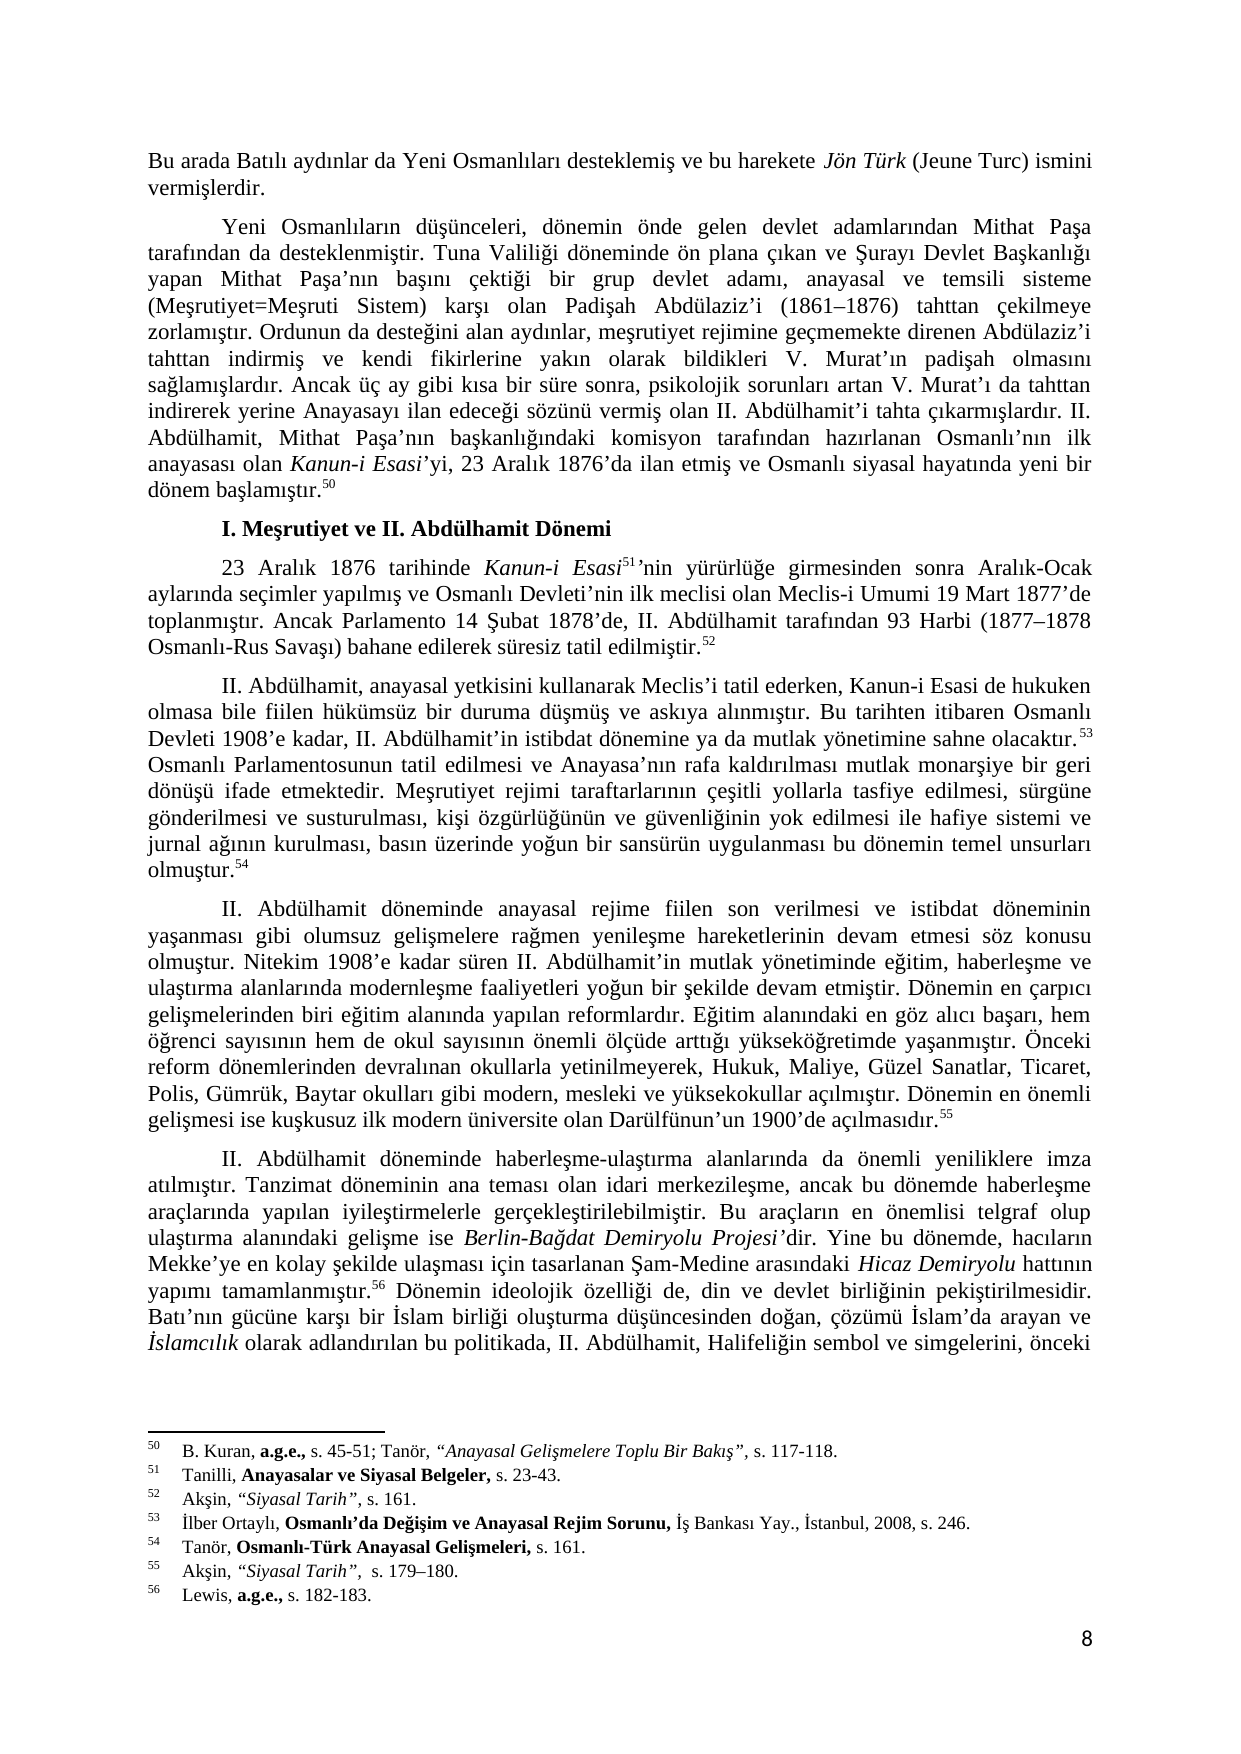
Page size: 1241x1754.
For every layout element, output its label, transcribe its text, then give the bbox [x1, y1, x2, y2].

text 23 Aralık 1876 tarihinde Kanun-i Esasi’nin yürürlüğe girmesinden sonra Aralık-Ocak aylarında seçimler yapılmış ve Osmanlı Devleti’nin ilk meclisi olan Meclis-i Umumi 19 Mart 1877’de toplanmıştır. Ancak Parlamento 14 Şubat 1878’de, II. Abdülhamit tarafından 93 Harbi (1877–1878 Osmanlı-Rus Savaşı) bahane edilerek süresiz tatil edilmiştir. [148, 554, 1093, 659]
text Yeni Osmanlıların düşünceleri, dönemin önde gelen devlet adamlarından Mithat Paşa tarafından da desteklenmiştir. Tuna Valiliği döneminde ön plana çıkan ve Şurayı Devlet Başkanlığı yapan Mithat Paşa’nın başını çektiği bir grup devlet adamı, anayasal ve temsili sisteme (Meşrutiyet=Meşruti Sistem) karşı olan Padişah Abdülaziz’i (1861–1876) tahttan çekilmeye zorlamıştır. Ordunun da desteğini alan aydınlar, meşrutiyet rejimine geçmemekte direnen Abdülaziz’i tahttan indirmiş ve kendi fikirlerine yakın olarak bildikleri V. Murat’ın padişah olmasını sağlamışlardır. Ancak üç ay gibi kısa bir süre sonra, psikolojik sorunları artan V. Murat’ı da tahttan indirerek yerine Anayasayı ilan edeceği sözünü vermiş olan II. Abdülhamit’i tahta çıkarmışlardır. II. Abdülhamit, Mithat Paşa’nın başkanlığındaki komisyon tarafından hazırlanan Osmanlı’nın ilk anayasası olan Kanun-i Esasi’yi, 23 Aralık 1876’da ilan etmiş ve Osmanlı siyasal hayatında yeni bir dönem başlamıştır. [148, 213, 1093, 503]
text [148, 1145, 1093, 1356]
text II. Abdülhamit, anayasal yetkisini kullanarak Meclis’i tatil ederken, Kanun-i Esasi de hukuken olmasa bile fiilen hükümsüz bir duruma düşmüş ve askıya alınmıştır. Bu tarihten itibaren Osmanlı Devleti 1908’e kadar, II. Abdülhamit’in istibdat dönemine ya da mutlak yönetimine sahne olacaktır. Osmanlı Parlamentosunun tatil edilmesi ve Anayasa’nın rafa kaldırılması mutlak monarşiye bir geri dönüşü ifade etmektedir. Meşrutiyet rejimi taraftarlarının çeşitli yollarla tasfiye edilmesi, sürgüne gönderilmesi ve susturulması, kişi özgürlüğünün ve güvenliğinin yok edilmesi ile hafiye sistemi ve jurnal ağının kurulması, basın üzerinde yoğun bir sansürün uygulanması bu dönemin temel unsurları olmuştur. [148, 672, 1093, 883]
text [148, 148, 1093, 200]
text II. Abdülhamit döneminde anayasal rejime fiilen son verilmesi ve istibdat döneminin yaşanması gibi olumsuz gelişmelere rağmen yenileşme hareketlerinin devam etmesi söz konusu olmuştur. Nitekim 1908’e kadar süren II. Abdülhamit’in mutlak yönetiminde eğitim, haberleşme ve ulaştırma alanlarında modernleşme faaliyetleri yoğun bir şekilde devam etmiştir. Dönemin en çarpıcı gelişmelerinden biri eğitim alanında yapılan reformlardır. Eğitim alanındaki en göz alıcı başarı, hem öğrenci sayısının hem de okul sayısının önemli ölçüde arttığı yükseköğretimde yaşanmıştır. Önceki reform dönemlerinden devralınan okullarla yetinilmeyerek, Hukuk, Maliye, Güzel Sanatlar, Ticaret, Polis, Gümrük, Baytar okulları gibi modern, mesleki ve yüksekokullar açılmıştır. Dönemin en önemli gelişmesi ise kuşkusuz ilk modern üniversite olan Darülfünun’un 1900’de açılmasıdır. [148, 895, 1093, 1132]
text I. Meşrutiyet ve II. Abdülhamit Dönemi [148, 515, 1093, 542]
